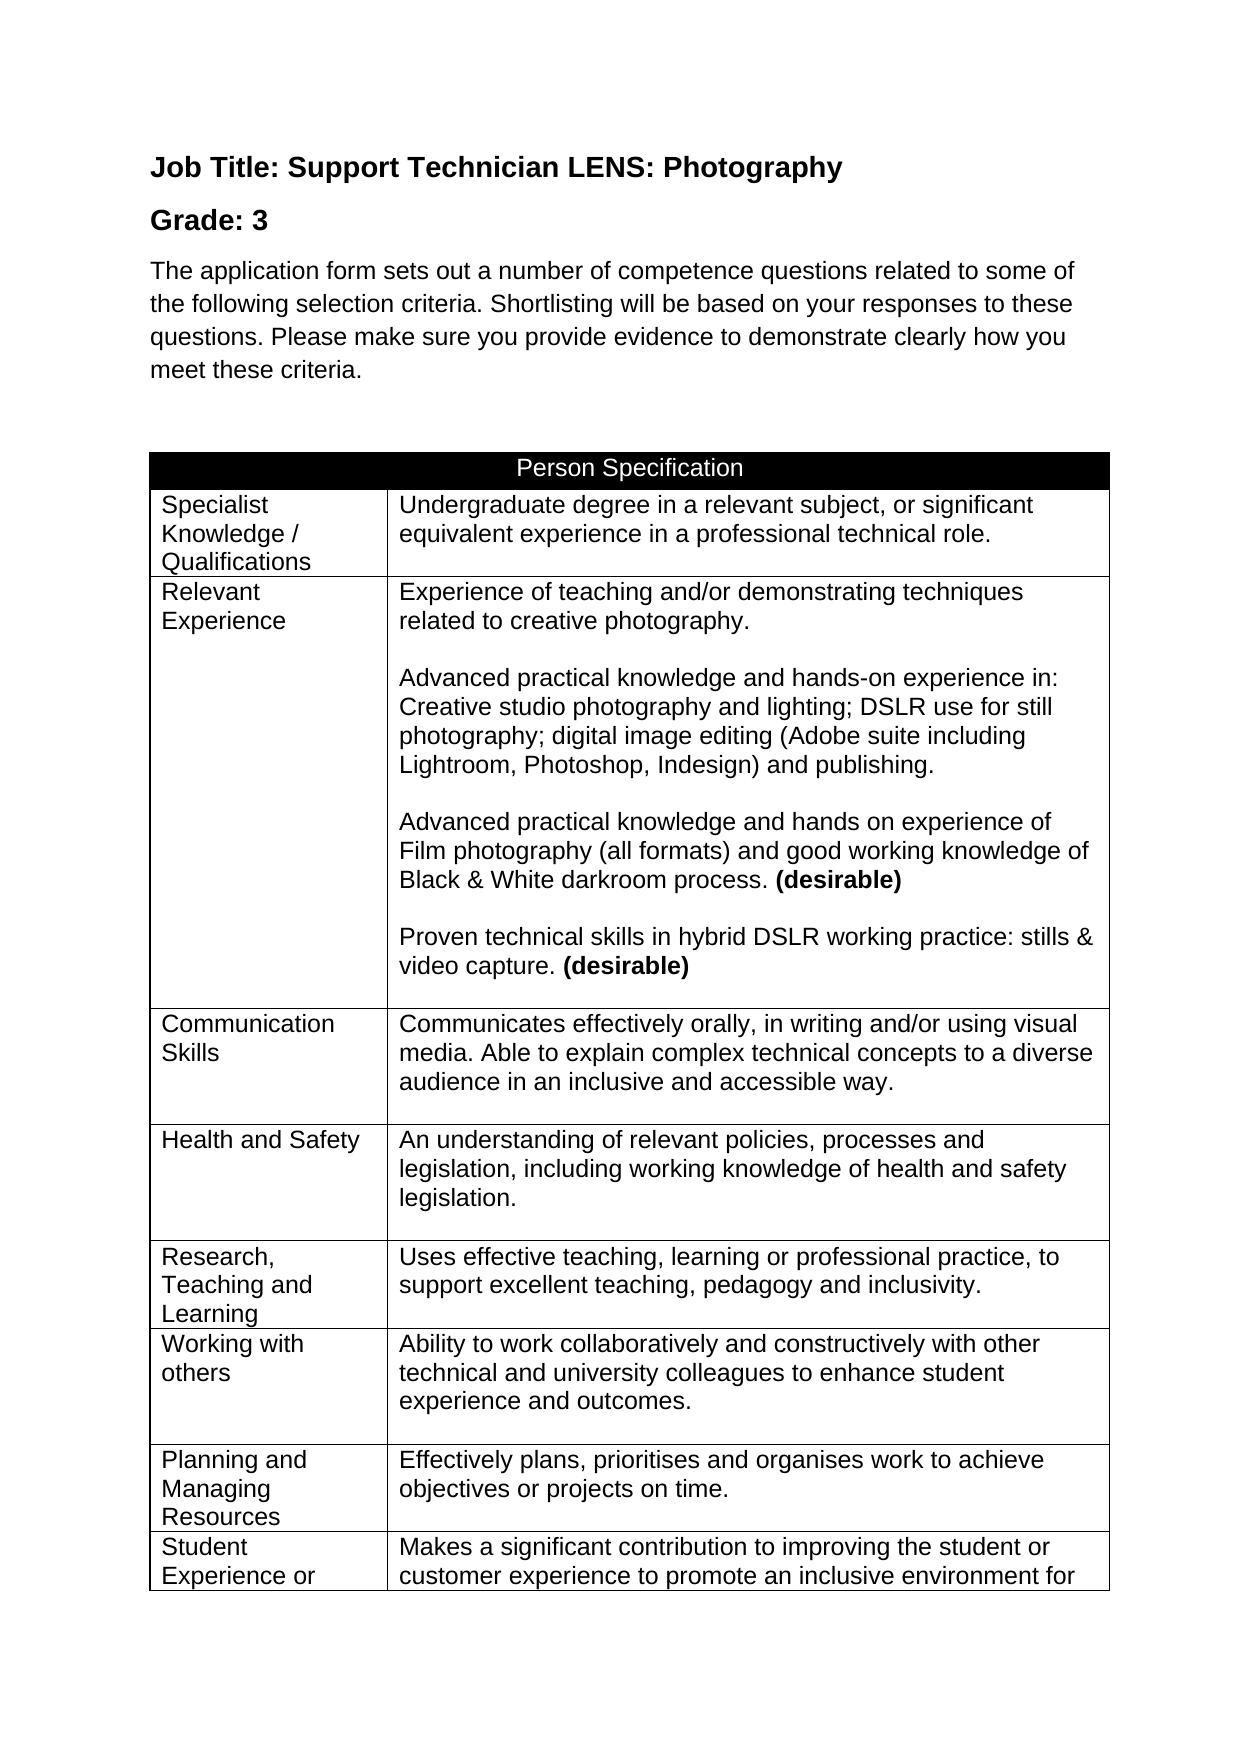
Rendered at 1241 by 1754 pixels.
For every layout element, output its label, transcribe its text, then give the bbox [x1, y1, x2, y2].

table_cell Planning and Managing Resources [151, 1445, 387, 1531]
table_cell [388, 1532, 1109, 1589]
text Grade: 3 [150, 203, 1090, 236]
table_cell Effectively plans, prioritises and organises work to achieve objectives or projects on time. [388, 1445, 1109, 1531]
table_cell Ability to work collaboratively and constructively with other technical and university colleagues to enhance student experience and outcomes. [388, 1329, 1109, 1444]
table_cell Uses effective teaching, learning or professional practice, to support excellent teaching, pedagogy and inclusivity. [388, 1241, 1109, 1328]
table_header Person Specification [151, 453, 1109, 489]
table_cell Undergraduate degree in a relevant subject, or significant equivalent experience in a professional technical role. [388, 490, 1109, 576]
table_cell Health and Safety [151, 1125, 387, 1240]
table_cell Research, Teaching and Learning [151, 1241, 387, 1328]
table_cell Working with others [151, 1329, 387, 1444]
table_cell Specialist Knowledge / Qualifications [151, 490, 387, 576]
table_cell An understanding of relevant policies, processes and legislation, including working knowledge of health and safety legislation. [388, 1125, 1109, 1240]
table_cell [151, 1532, 387, 1589]
table_cell Experience of teaching and/or demonstrating techniques related to creative photography. Advanced practical knowledge and hands-on experience in: Creative studio photography and lighting; DSLR use for still photography; digital image editing (Adobe suite including Lightroom, Photoshop, Indesign) and publishing. Advanced practical knowledge and hands on experience of Film photography (all formats) and good working knowledge of Black & White darkroom process. (desirable) Proven technical skills in hybrid DSLR working practice: stills & video capture. (desirable) [388, 577, 1109, 1008]
table_cell Communicates effectively orally, in writing and/or using visual media. Able to explain complex technical concepts to a diverse audience in an inclusive and accessible way. [388, 1009, 1109, 1124]
text The application form sets out a number of competence questions related to some of the following selection criteria. Shortlisting will be based on your responses to these questions. Please make sure you provide evidence to demonstrate clearly how you meet these criteria. [150, 256, 1090, 383]
table_cell Relevant Experience [151, 577, 387, 1008]
table_cell Communication Skills [151, 1009, 387, 1124]
text Job Title: Support Technician LENS: Photography [150, 150, 1090, 183]
